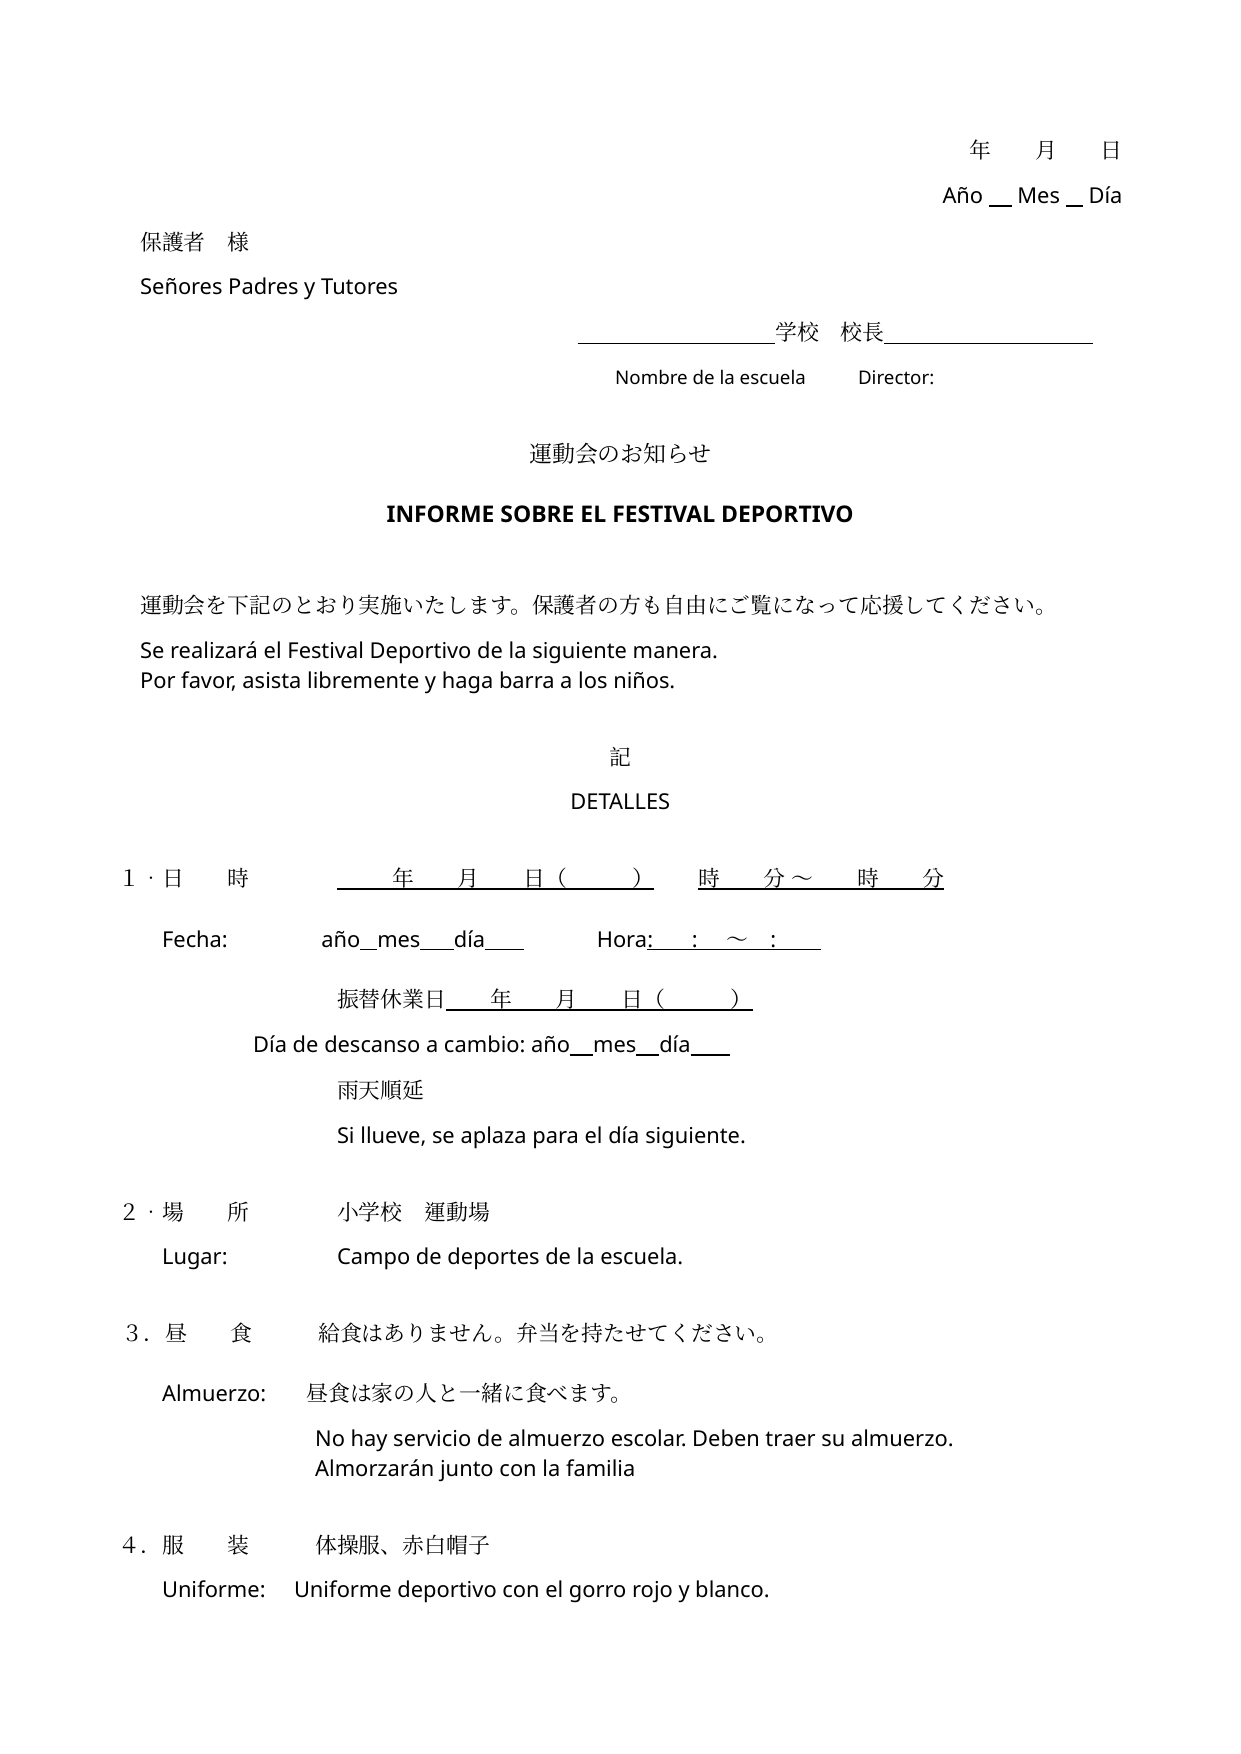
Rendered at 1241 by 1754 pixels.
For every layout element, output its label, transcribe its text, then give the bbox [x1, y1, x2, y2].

text Si llueve, se aplaza para el día siguiente. [162, 1119, 1122, 1150]
text No hay servicio de almuerzo escolar. Deben traer su almuerzo. [315, 1423, 1122, 1453]
text 学校 校長 [512, 301, 1122, 362]
text Año Mes Día [184, 180, 1122, 210]
text 振替休業日 年 月 日（ ） [162, 968, 1122, 1028]
text Por favor, asista libremente y haga barra a los niños. [140, 665, 1122, 695]
text Fecha: año mes día Hora: : ～ : [162, 907, 1122, 968]
text Se realizará el Festival Deportivo de la siguiente manera. [140, 634, 1122, 665]
text 雨天順延 [162, 1059, 1122, 1119]
text １．日 時 年 月 日（ ） 時 分 ～ 時 分 [118, 847, 1122, 907]
text Lugar: Campo de deportes de la escuela. [162, 1241, 1122, 1271]
text Señores Padres y Tutores [140, 271, 1122, 301]
text ４．服 装 体操服、赤白帽子 [118, 1513, 1122, 1574]
text Nombre de la escuela Director: [118, 362, 1084, 392]
text Uniforme: Uniforme deportivo con el gorro rojo y blanco. [118, 1574, 1122, 1604]
text ３．昼 食 給食はありません。弁当を持たせてください。 [121, 1301, 1122, 1362]
text 保護者 様 [118, 210, 1100, 271]
text ２．場 所 小学校 運動場 [118, 1180, 1122, 1241]
text DETALLES [118, 786, 1122, 816]
text 運動会のお知らせ [118, 422, 1122, 483]
text 年 月 日 [118, 119, 1122, 180]
subtitle INFORME SOBRE EL FESTIVAL DEPORTIVO [118, 483, 1122, 543]
text Día de descanso a cambio: año mes día [162, 1028, 1122, 1059]
text Almuerzo: 昼食は家の人と一緒に食べます。 [118, 1362, 1122, 1423]
text Almorzarán junto con la familia [315, 1453, 1122, 1483]
text 運動会を下記のとおり実施いたします。保護者の方も自由にご覧になって応援してください。 [118, 574, 1122, 634]
text 記 [118, 725, 1122, 786]
